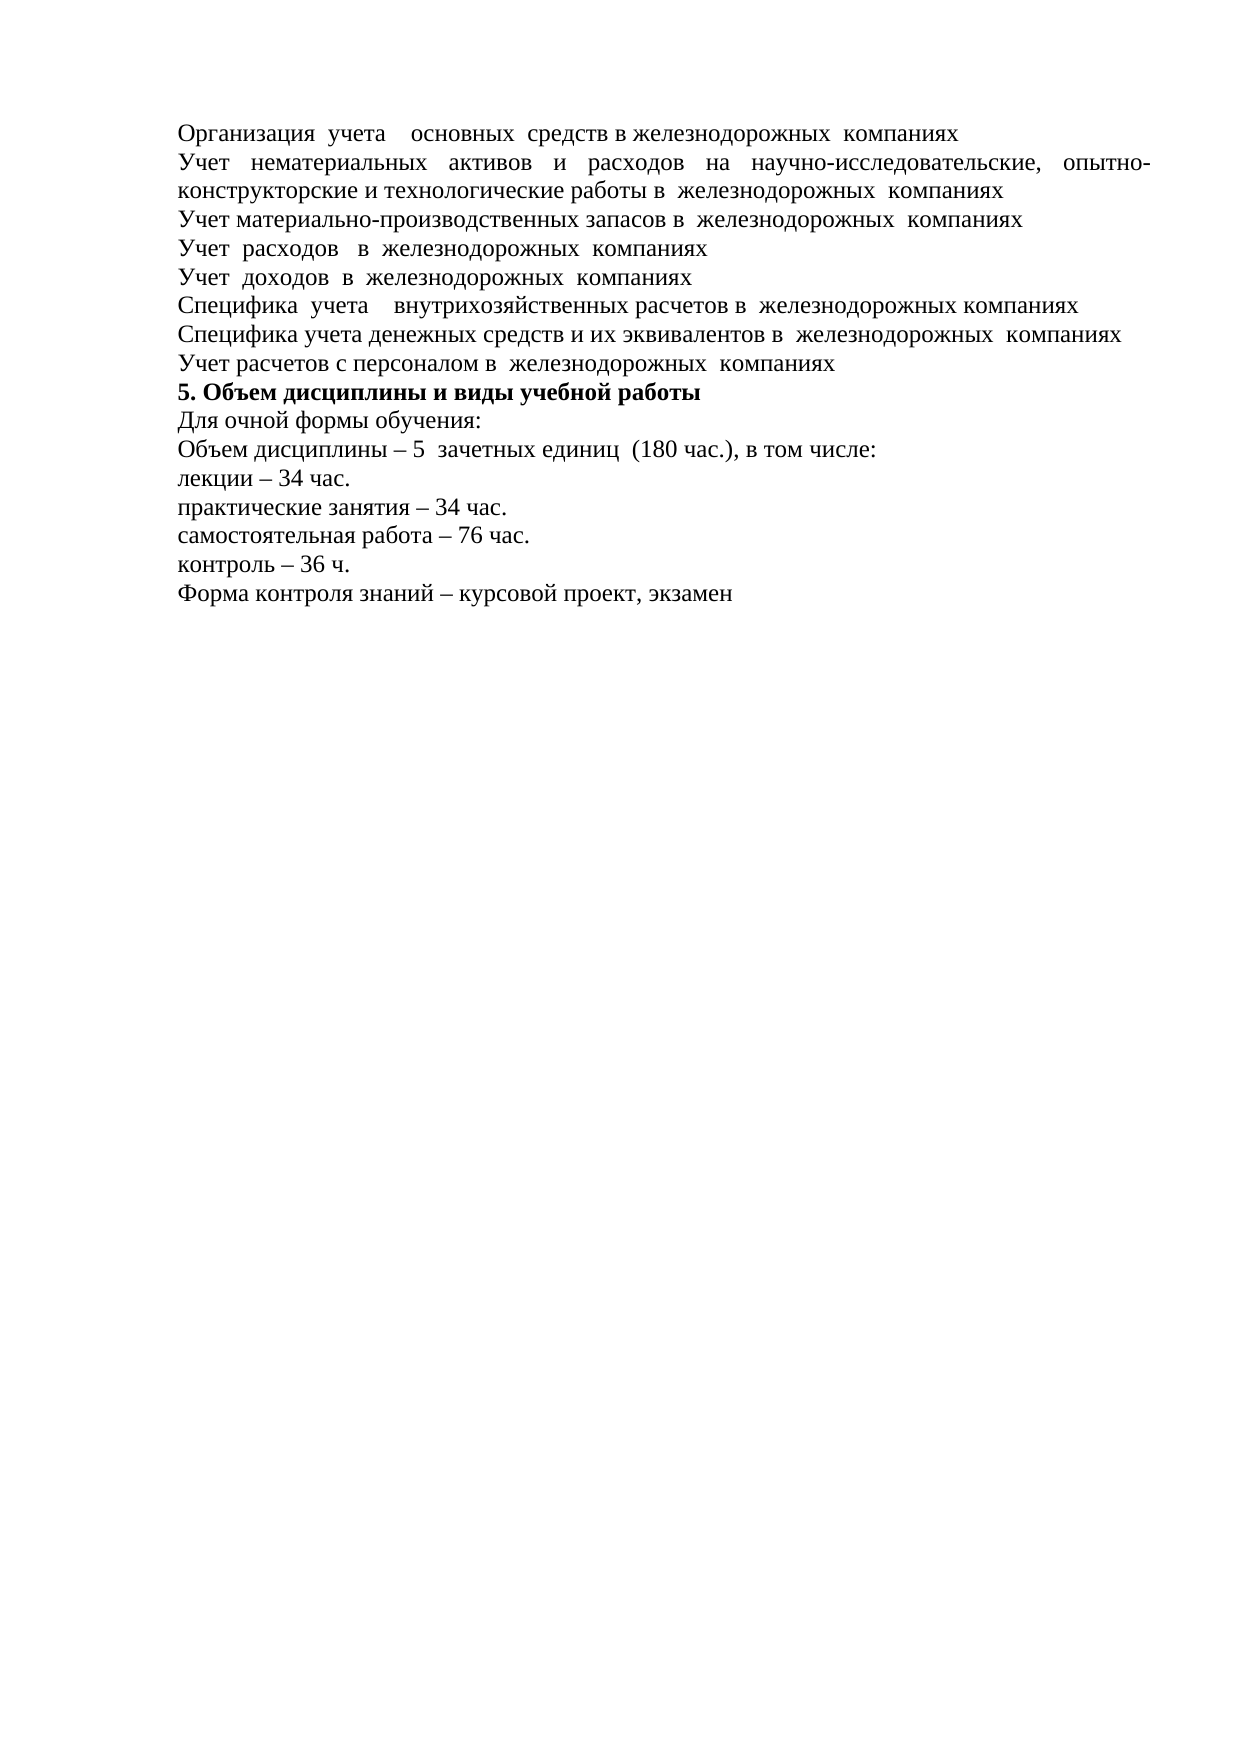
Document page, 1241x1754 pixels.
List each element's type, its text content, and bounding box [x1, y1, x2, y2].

text Учет нематериальных активов и расходов на научно-исследовательские, опытно-конструкторские и технологические работы в железнодорожных компаниях [177, 147, 1152, 204]
text Специфика учета внутрихозяйственных расчетов в железнодорожных компаниях [177, 291, 1152, 319]
text лекции – 34 час. [177, 463, 1152, 492]
text самостоятельная работа – 76 час. [177, 521, 1152, 549]
text Форма контроля знаний – курсовой проект, экзамен [177, 578, 1152, 607]
text контроль – 36 ч. [177, 549, 1152, 578]
text Для очной формы обучения: [177, 406, 1152, 434]
text Учет расходов в железнодорожных компаниях [177, 233, 1152, 262]
text Специфика учета денежных средств и их эквивалентов в железнодорожных компаниях [177, 319, 1152, 348]
text практические занятия – 34 час. [177, 492, 1152, 521]
text 5. Объем дисциплины и виды учебной работы [177, 377, 1152, 406]
text Учет расчетов с персоналом в железнодорожных компаниях [177, 348, 1152, 377]
text Объем дисциплины – 5 зачетных единиц (180 час.), в том числе: [177, 434, 1152, 463]
text Учет материально-производственных запасов в железнодорожных компаниях [177, 204, 1152, 233]
text Учет доходов в железнодорожных компаниях [177, 262, 1152, 291]
text Организация учета основных средств в железнодорожных компаниях [177, 118, 1152, 147]
